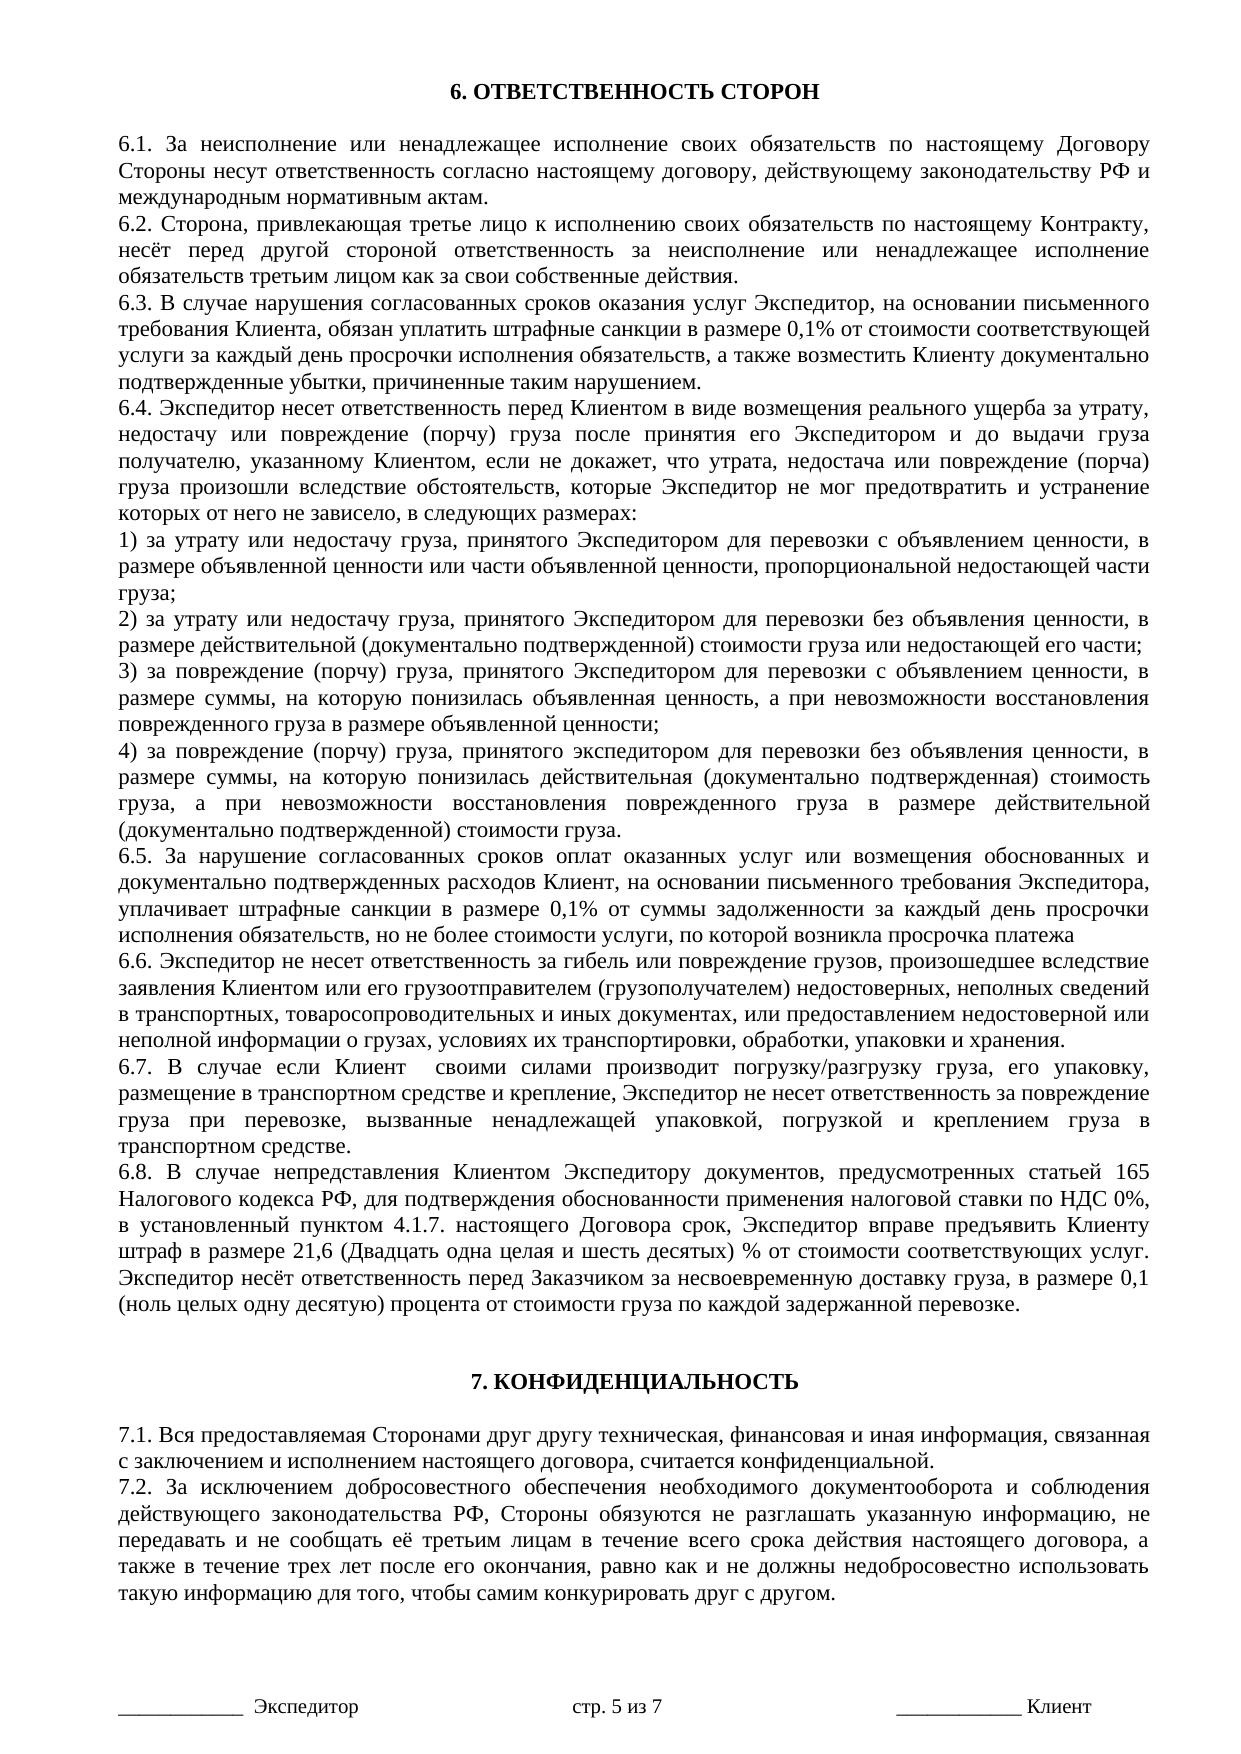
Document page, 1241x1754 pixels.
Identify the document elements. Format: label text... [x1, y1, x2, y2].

text 6.7. В случае если Клиент своими силами производит погрузку/разгрузку груза, его упаковку, размещение в транспортном средстве и крепление, Экспедитор не несет ответственность за повреждение груза при перевозке, вызванные ненадлежащей упаковкой, погрузкой и креплением груза в транспортном средстве. [118, 1053, 1152, 1158]
text 6. Ответственность сторон [118, 78, 1152, 104]
text 6.1. За неисполнение или ненадлежащее исполнение своих обязательств по настоящему Договору Стороны несут ответственность согласно настоящему договору, действующему законодательству РФ и международным нормативным актам. [118, 131, 1152, 209]
text 6.5. За нарушение согласованных сроков оплат оказанных услуг или возмещения обоснованных и документально подтвержденных расходов Клиент, на основании письменного требования Экспедитора, уплачивает штрафные санкции в размере 0,1% от суммы задолженности за каждый день просрочки исполнения обязательств, но не более стоимости услуги, по которой возникла просрочка платежа [118, 842, 1152, 947]
text 7.2. За исключением добросовестного обеспечения необходимого документооборота и соблюдения действующего законодательства РФ, Стороны обязуются не разглашать указанную информацию, не передавать и не сообщать её третьим лицам в течение всего срока действия настоящего договора, а также в течение трех лет после его окончания, равно как и не должны недобросовестно использовать такую информацию для того, чтобы самим конкурировать друг с другом. [118, 1473, 1152, 1605]
text 4) за повреждение (порчу) груза, принятого экспедитором для перевозки без объявления ценности, в размере суммы, на которую понизилась действительная (документально подтвержденная) стоимость груза, а при невозможности восстановления поврежденного груза в размере действительной (документально подтвержденной) стоимости груза. [118, 737, 1152, 842]
text 6.8. В случае непредставления Клиентом Экспедитору документов, предусмотренных статьей 165 Налогового кодекса РФ, для подтверждения обоснованности применения налоговой ставки по НДС 0%, в установленный пунктом 4.1.7. настоящего Договора срок, Экспедитор вправе предъявить Клиенту штраф в размере 21,6 (Двадцать одна целая и шесть десятых) % от стоимости соответствующих услуг. Экспедитор несёт ответственность перед Заказчиком за несвоевременную доставку груза, в размере 0,1 (ноль целых одну десятую) процента от стоимости груза по каждой задержанной перевозке. [118, 1158, 1152, 1316]
text 7. Конфиденциальность [118, 1368, 1152, 1394]
text 6.4. Экспедитор несет ответственность перед Клиентом в виде возмещения реального ущерба за утрату, недостачу или повреждение (порчу) груза после принятия его Экспедитором и до выдачи груза получателю, указанному Клиентом, если не докажет, что утрата, недостача или повреждение (порча) груза произошли вследствие обстоятельств, которые Экспедитор не мог предотвратить и устранение которых от него не зависело, в следующих размерах: [118, 394, 1152, 526]
text 6.6. Экспедитор не несет ответственность за гибель или повреждение грузов, произошедшее вследствие заявления Клиентом или его грузоотправителем (грузополучателем) недостоверных, неполных сведений в транспортных, товаросопроводительных и иных документах, или предоставлением недостоверной или неполной информации о грузах, условиях их транспортировки, обработки, упаковки и хранения. [118, 947, 1152, 1053]
text 6.3. В случае нарушения согласованных сроков оказания услуг Экспедитор, на основании письменного требования Клиента, обязан уплатить штрафные санкции в размере 0,1% от стоимости соответствующей услуги за каждый день просрочки исполнения обязательств, а также возместить Клиенту документально подтвержденные убытки, причиненные таким нарушением. [118, 289, 1152, 394]
text 3) за повреждение (порчу) груза, принятого Экспедитором для перевозки с объявлением ценности, в размере суммы, на которую понизилась объявленная ценность, а при невозможности восстановления поврежденного груза в размере объявленной ценности; [118, 658, 1152, 737]
text 6.2. Сторона, привлекающая третье лицо к исполнению своих обязательств по настоящему Контракту, несёт перед другой стороной ответственность за неисполнение или ненадлежащее исполнение обязательств третьим лицом как за свои собственные действия. [118, 209, 1152, 289]
text 7.1. Вся предоставляемая Сторонами друг другу техническая, финансовая и иная информация, связанная с заключением и исполнением настоящего договора, считается конфиденциальной. [118, 1421, 1152, 1473]
text 2) за утрату или недостачу груза, принятого Экспедитором для перевозки без объявления ценности, в размере действительной (документально подтвержденной) стоимости груза или недостающей его части; [118, 605, 1152, 658]
text 1) за утрату или недостачу груза, принятого Экспедитором для перевозки с объявлением ценности, в размере объявленной ценности или части объявленной ценности, пропорциональной недостающей части груза; [118, 526, 1152, 605]
